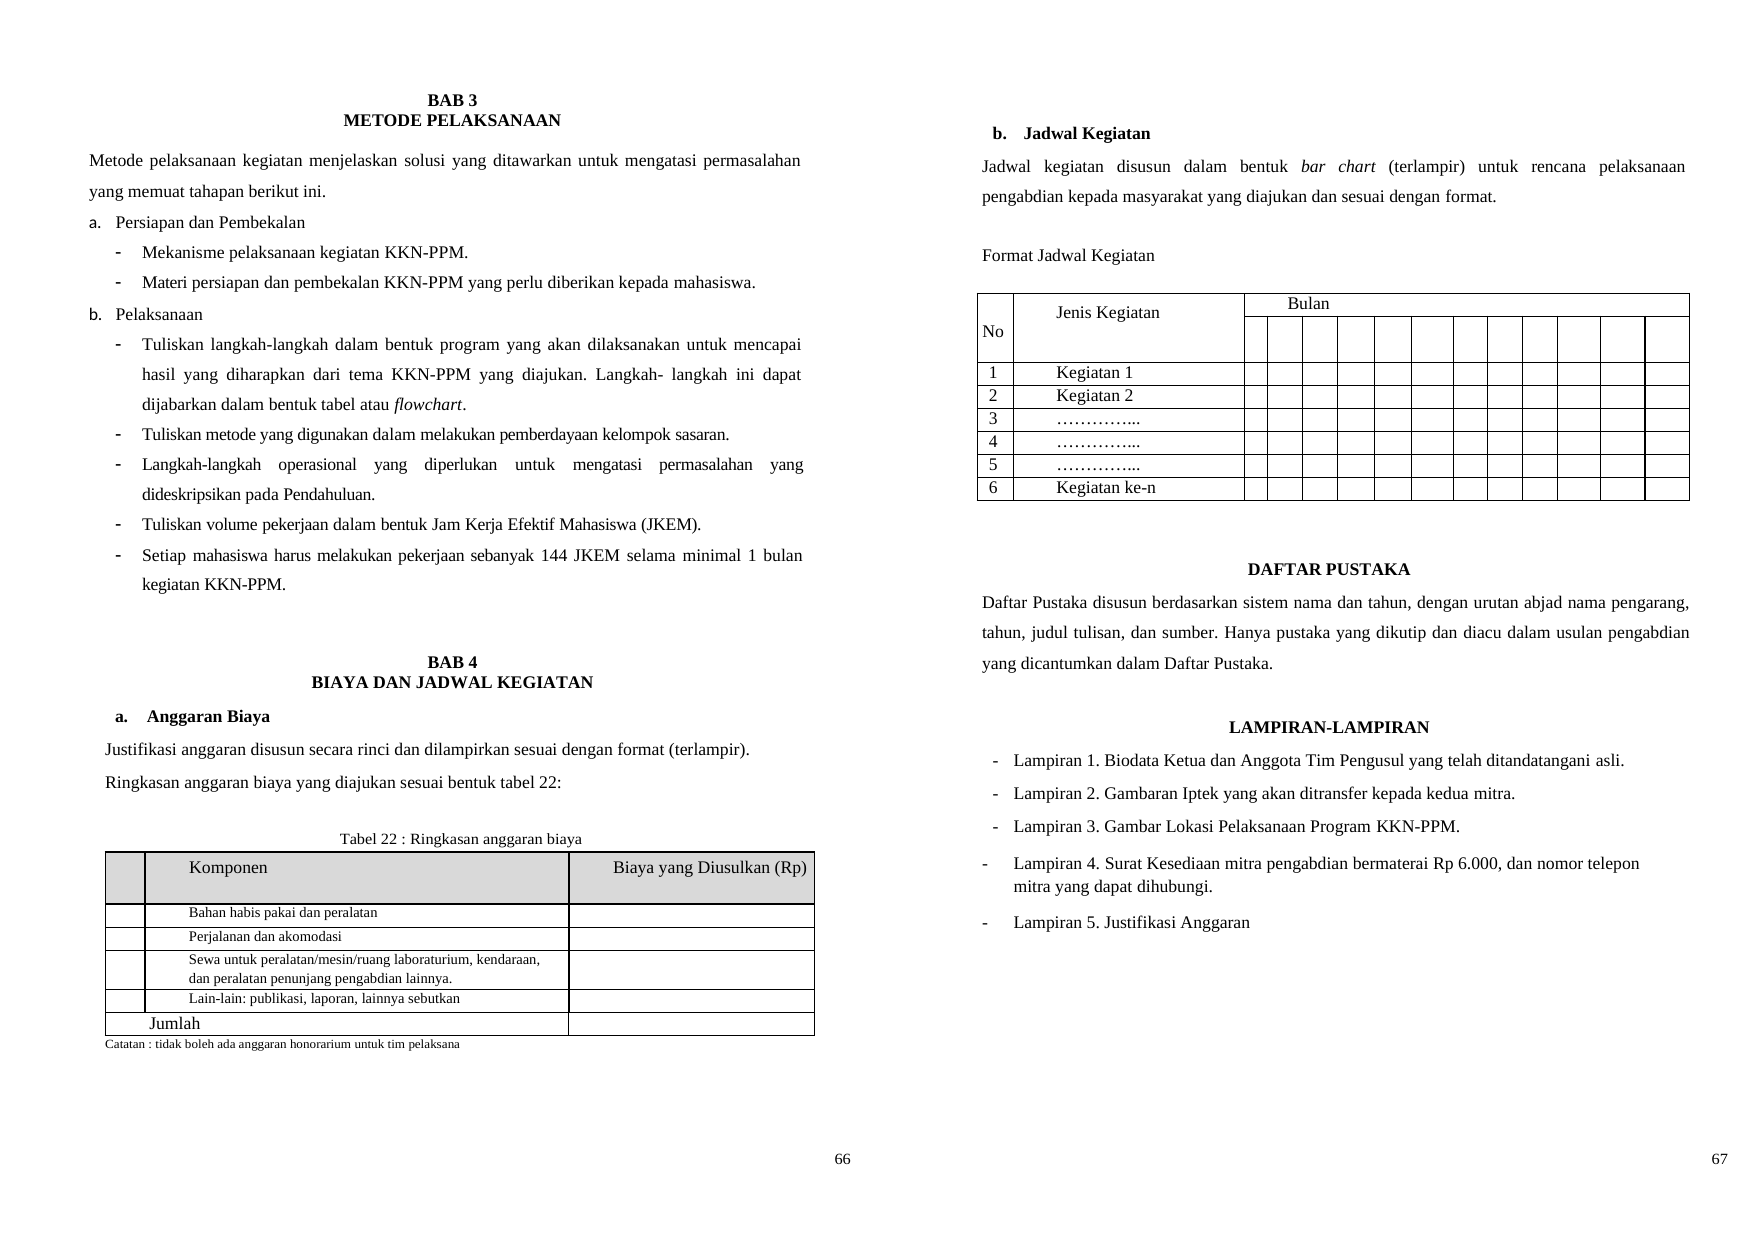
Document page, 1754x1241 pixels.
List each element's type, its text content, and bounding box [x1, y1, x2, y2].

text METODE PELAKSANAAN [309, 110, 595, 130]
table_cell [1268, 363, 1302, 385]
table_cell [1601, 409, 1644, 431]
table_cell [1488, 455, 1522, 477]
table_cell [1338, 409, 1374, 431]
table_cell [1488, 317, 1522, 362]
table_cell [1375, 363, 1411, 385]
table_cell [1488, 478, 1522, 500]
list Materi persiapan dan pembekalan KKN-PPM yang perlu diberikan kepada mahasiswa. [115, 272, 819, 293]
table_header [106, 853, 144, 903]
text Metode pelaksanaan kegiatan menjelaskan solusi yang ditawarkan untuk mengatasi permasalahan yang memuat tahapan berikut ini. [89, 150, 802, 201]
list Tuliskan langkah-langkah dalam bentuk program yang akan dilaksanakan untuk mencapai hasil yang diharapkan dari tema KKN-PPM yang diajukan. Langkah- langkah ini dapat dijabarkan dalam bentuk tabel atau flowchart. [115, 334, 803, 414]
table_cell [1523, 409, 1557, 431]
text Daftar Pustaka disusun berdasarkan sistem nama dan tahun, dengan urutan abjad nama pengarang, tahun, judul tulisan, dan sumber. Hanya pustaka yang dikutip dan diacu dalam usulan pengabdian yang dicantumkan dalam Daftar Pustaka. [982, 592, 1691, 673]
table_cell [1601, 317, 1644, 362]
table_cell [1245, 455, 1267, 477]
list Mekanisme pelaksanaan kegiatan KKN-PPM. [115, 242, 819, 262]
subtitle BAB 3 [309, 90, 595, 110]
list Lampiran 5. Justifikasi Anggaran [982, 912, 1698, 932]
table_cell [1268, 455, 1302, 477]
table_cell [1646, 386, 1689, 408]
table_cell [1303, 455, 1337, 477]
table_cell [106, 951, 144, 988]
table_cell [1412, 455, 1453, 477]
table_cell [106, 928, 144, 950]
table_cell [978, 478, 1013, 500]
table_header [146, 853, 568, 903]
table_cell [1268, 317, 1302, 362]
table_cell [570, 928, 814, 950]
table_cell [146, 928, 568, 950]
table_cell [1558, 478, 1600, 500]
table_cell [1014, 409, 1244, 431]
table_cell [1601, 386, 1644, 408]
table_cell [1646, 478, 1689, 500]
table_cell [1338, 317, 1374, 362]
subtitle BAB 4 [309, 652, 595, 673]
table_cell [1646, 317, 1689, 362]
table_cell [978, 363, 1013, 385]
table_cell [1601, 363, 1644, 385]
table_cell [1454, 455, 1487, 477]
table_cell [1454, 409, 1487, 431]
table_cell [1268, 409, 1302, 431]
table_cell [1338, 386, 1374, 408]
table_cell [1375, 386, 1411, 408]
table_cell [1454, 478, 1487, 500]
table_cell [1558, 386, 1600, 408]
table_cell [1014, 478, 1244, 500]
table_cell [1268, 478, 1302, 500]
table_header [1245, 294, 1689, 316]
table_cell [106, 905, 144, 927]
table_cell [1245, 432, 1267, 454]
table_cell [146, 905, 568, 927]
list Setiap mahasiswa harus melakukan pekerjaan sebanyak 144 JKEM selama minimal 1 bulan kegiatan KKN-PPM. [115, 544, 803, 594]
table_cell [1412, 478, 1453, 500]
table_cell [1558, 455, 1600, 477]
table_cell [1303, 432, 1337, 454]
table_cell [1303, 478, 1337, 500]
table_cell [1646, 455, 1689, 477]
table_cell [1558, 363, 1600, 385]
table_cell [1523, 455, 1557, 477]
list Lampiran 1. Biodata Ketua dan Anggota Tim Pengusul yang telah ditandatangani asli. [992, 749, 1731, 770]
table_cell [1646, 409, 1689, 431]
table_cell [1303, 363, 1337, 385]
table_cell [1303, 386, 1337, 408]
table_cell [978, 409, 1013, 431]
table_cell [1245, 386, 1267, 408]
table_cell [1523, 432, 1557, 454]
list Lampiran 2. Gambaran Iptek yang akan ditransfer kepada kedua mitra. [992, 783, 1731, 803]
text Catatan : tidak boleh ada anggaran honorarium untuk tim pelaksana [105, 1036, 819, 1051]
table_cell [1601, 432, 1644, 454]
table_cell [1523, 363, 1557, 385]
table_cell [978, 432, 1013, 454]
list Tuliskan metode yang digunakan dalam melakukan pemberdayaan kelompok sasaran. [115, 423, 819, 444]
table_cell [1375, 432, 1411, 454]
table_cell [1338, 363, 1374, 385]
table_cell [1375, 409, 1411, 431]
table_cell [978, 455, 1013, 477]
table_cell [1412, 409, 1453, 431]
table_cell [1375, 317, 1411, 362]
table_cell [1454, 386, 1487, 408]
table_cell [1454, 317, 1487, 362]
list Langkah-langkah operasional yang diperlukan untuk mengatasi permasalahan yang dideskripsikan pada Pendahuluan. [115, 454, 803, 504]
list Pelaksanaan [89, 303, 819, 324]
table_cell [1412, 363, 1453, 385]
subtitle Jadwal Kegiatan [992, 123, 1731, 143]
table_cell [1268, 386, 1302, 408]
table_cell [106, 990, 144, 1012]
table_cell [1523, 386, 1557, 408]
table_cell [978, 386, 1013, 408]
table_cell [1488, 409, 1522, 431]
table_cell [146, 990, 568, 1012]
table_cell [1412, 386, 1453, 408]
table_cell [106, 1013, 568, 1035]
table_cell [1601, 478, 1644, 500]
text BIAYA DAN JADWAL KEGIATAN [309, 673, 595, 693]
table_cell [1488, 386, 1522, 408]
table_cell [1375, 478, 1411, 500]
text Tabel 22 : Ringkasan anggaran biaya [339, 829, 819, 847]
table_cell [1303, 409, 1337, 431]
subtitle LAMPIRAN-LAMPIRAN [1227, 717, 1432, 737]
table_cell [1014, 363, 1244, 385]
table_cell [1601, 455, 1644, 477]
list Lampiran 3. Gambar Lokasi Pelaksanaan Program KKN-PPM. [992, 816, 1731, 836]
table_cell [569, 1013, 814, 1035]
text Format Jadwal Kegiatan [982, 244, 1731, 265]
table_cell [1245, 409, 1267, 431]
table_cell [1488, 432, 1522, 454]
list Anggaran Biaya [115, 706, 819, 726]
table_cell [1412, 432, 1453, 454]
subtitle DAFTAR PUSTAKA [1227, 559, 1432, 579]
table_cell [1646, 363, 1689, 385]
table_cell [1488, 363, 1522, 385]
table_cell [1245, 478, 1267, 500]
text Jadwal kegiatan disusun dalam bentuk bar chart (terlampir) untuk rencana pelaksanaan pengabdian kepada masyarakat yang diajukan dan sesuai dengan format. [982, 155, 1685, 206]
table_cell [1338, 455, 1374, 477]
list Lampiran 4. Surat Kesediaan mitra pengabdian bermaterai Rp 6.000, dan nomor telepon mitra yang dapat dihubungi. [982, 853, 1679, 896]
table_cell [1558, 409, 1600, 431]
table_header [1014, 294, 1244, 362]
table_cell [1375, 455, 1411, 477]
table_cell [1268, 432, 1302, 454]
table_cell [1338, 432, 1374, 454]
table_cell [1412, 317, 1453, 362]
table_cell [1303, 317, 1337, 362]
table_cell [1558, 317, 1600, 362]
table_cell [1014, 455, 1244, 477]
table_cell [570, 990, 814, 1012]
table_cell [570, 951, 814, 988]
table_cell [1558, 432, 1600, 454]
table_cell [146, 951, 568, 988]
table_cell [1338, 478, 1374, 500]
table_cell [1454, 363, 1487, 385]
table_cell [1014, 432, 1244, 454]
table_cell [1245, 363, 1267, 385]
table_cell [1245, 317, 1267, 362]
text Justifikasi anggaran disusun secara rinci dan dilampirkan sesuai dengan format (terlampir). Ringkasan anggaran biaya yang diajukan sesuai bentuk tabel 22: [105, 739, 819, 792]
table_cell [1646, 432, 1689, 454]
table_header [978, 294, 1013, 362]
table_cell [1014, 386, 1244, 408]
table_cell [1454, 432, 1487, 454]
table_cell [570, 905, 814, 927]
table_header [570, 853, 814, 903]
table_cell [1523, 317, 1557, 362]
list Persiapan dan Pembekalan [89, 211, 819, 233]
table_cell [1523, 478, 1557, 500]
list Tuliskan volume pekerjaan dalam bentuk Jam Kerja Efektif Mahasiswa (JKEM). [115, 514, 819, 534]
